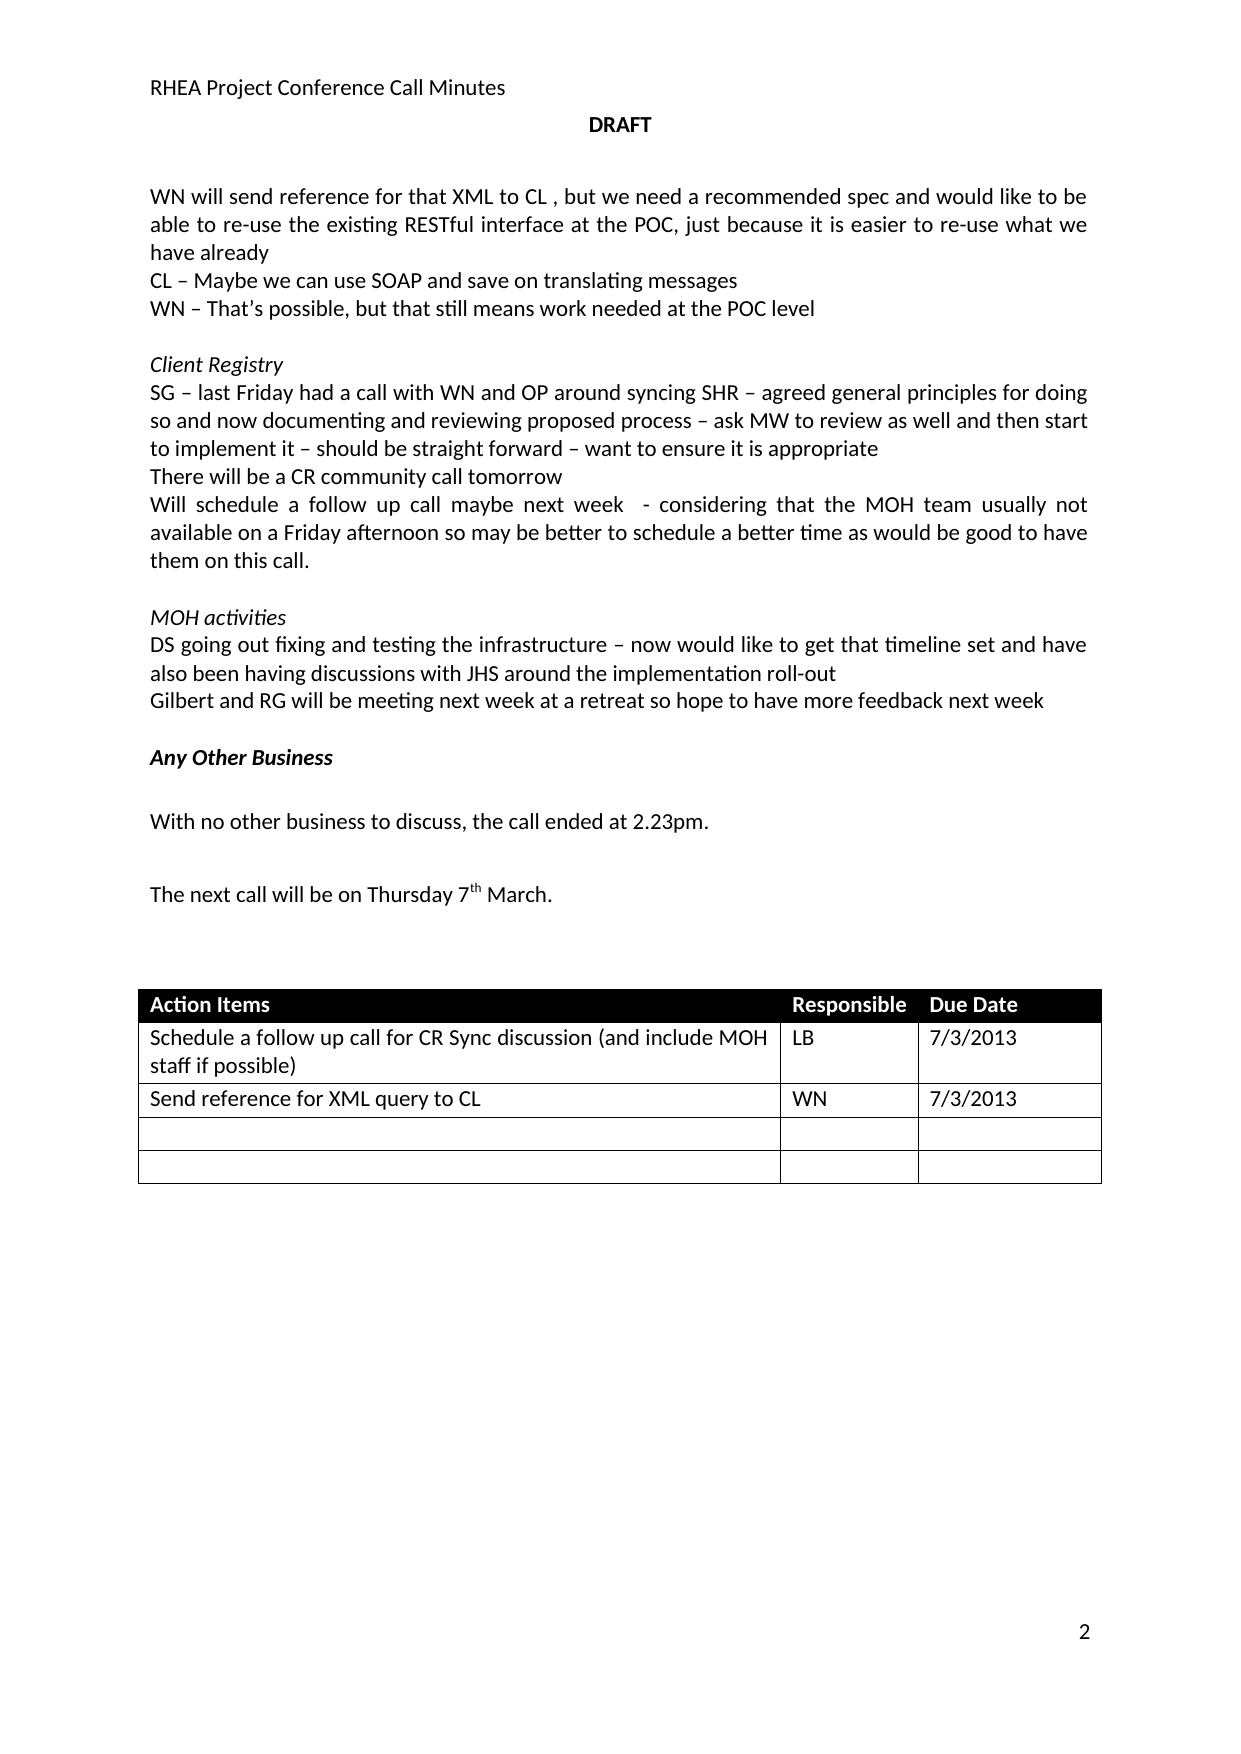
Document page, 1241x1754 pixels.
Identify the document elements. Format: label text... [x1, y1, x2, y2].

table_header Due Date [919, 990, 1101, 1022]
text WN will send reference for that XML to CL , but we need a recommended spec and would like to be able to re-use the existing RESTful interface at the POC, just because it is easier to re-use what we have already [150, 182, 1090, 266]
table_cell LB [781, 1023, 918, 1083]
text DS going out fixing and testing the infrastructure – now would like to get that timeline set and have also been having discussions with JHS around the implementation roll-out [150, 631, 1090, 687]
table_header Action Items [139, 990, 780, 1022]
text MOH activities [150, 603, 1090, 631]
text There will be a CR community call tomorrow [150, 462, 1090, 491]
text CL – Maybe we can use SOAP and save on translating messages [150, 266, 1090, 294]
table_header Responsible [781, 990, 918, 1022]
table_cell 7/3/2013 [919, 1023, 1101, 1083]
table_cell WN [781, 1084, 918, 1117]
text The next call will be on Thursday 7th March. [150, 880, 1090, 908]
text Will schedule a follow up call maybe next week - considering that the MOH team usually not available on a Friday afternoon so may be better to schedule a better time as would be good to have them on this call. [150, 491, 1090, 574]
text With no other business to discuss, the call ended at 2.23pm. [150, 807, 1090, 835]
table_cell Schedule a follow up call for CR Sync discussion (and include MOH staff if possible) [139, 1023, 780, 1083]
table_cell 7/3/2013 [919, 1084, 1101, 1117]
table_cell [781, 1151, 918, 1183]
table_cell [781, 1118, 918, 1150]
text WN – That’s possible, but that still means work needed at the POC level [150, 294, 1090, 322]
text SG – last Friday had a call with WN and OP around syncing SHR – agreed general principles for doing so and now documenting and reviewing proposed process – ask MW to review as well and then start to implement it – should be straight forward – want to ensure it is appropriate [150, 378, 1090, 462]
table_cell Send reference for XML query to CL [139, 1084, 780, 1117]
table_cell [139, 1151, 780, 1183]
table_cell [919, 1118, 1101, 1150]
text Client Registry [150, 350, 1090, 378]
table_cell [139, 1118, 780, 1150]
text Any Other Business [150, 743, 1090, 771]
text Gilbert and RG will be meeting next week at a retreat so hope to have more feedback next week [150, 687, 1090, 715]
table_cell [919, 1151, 1101, 1183]
